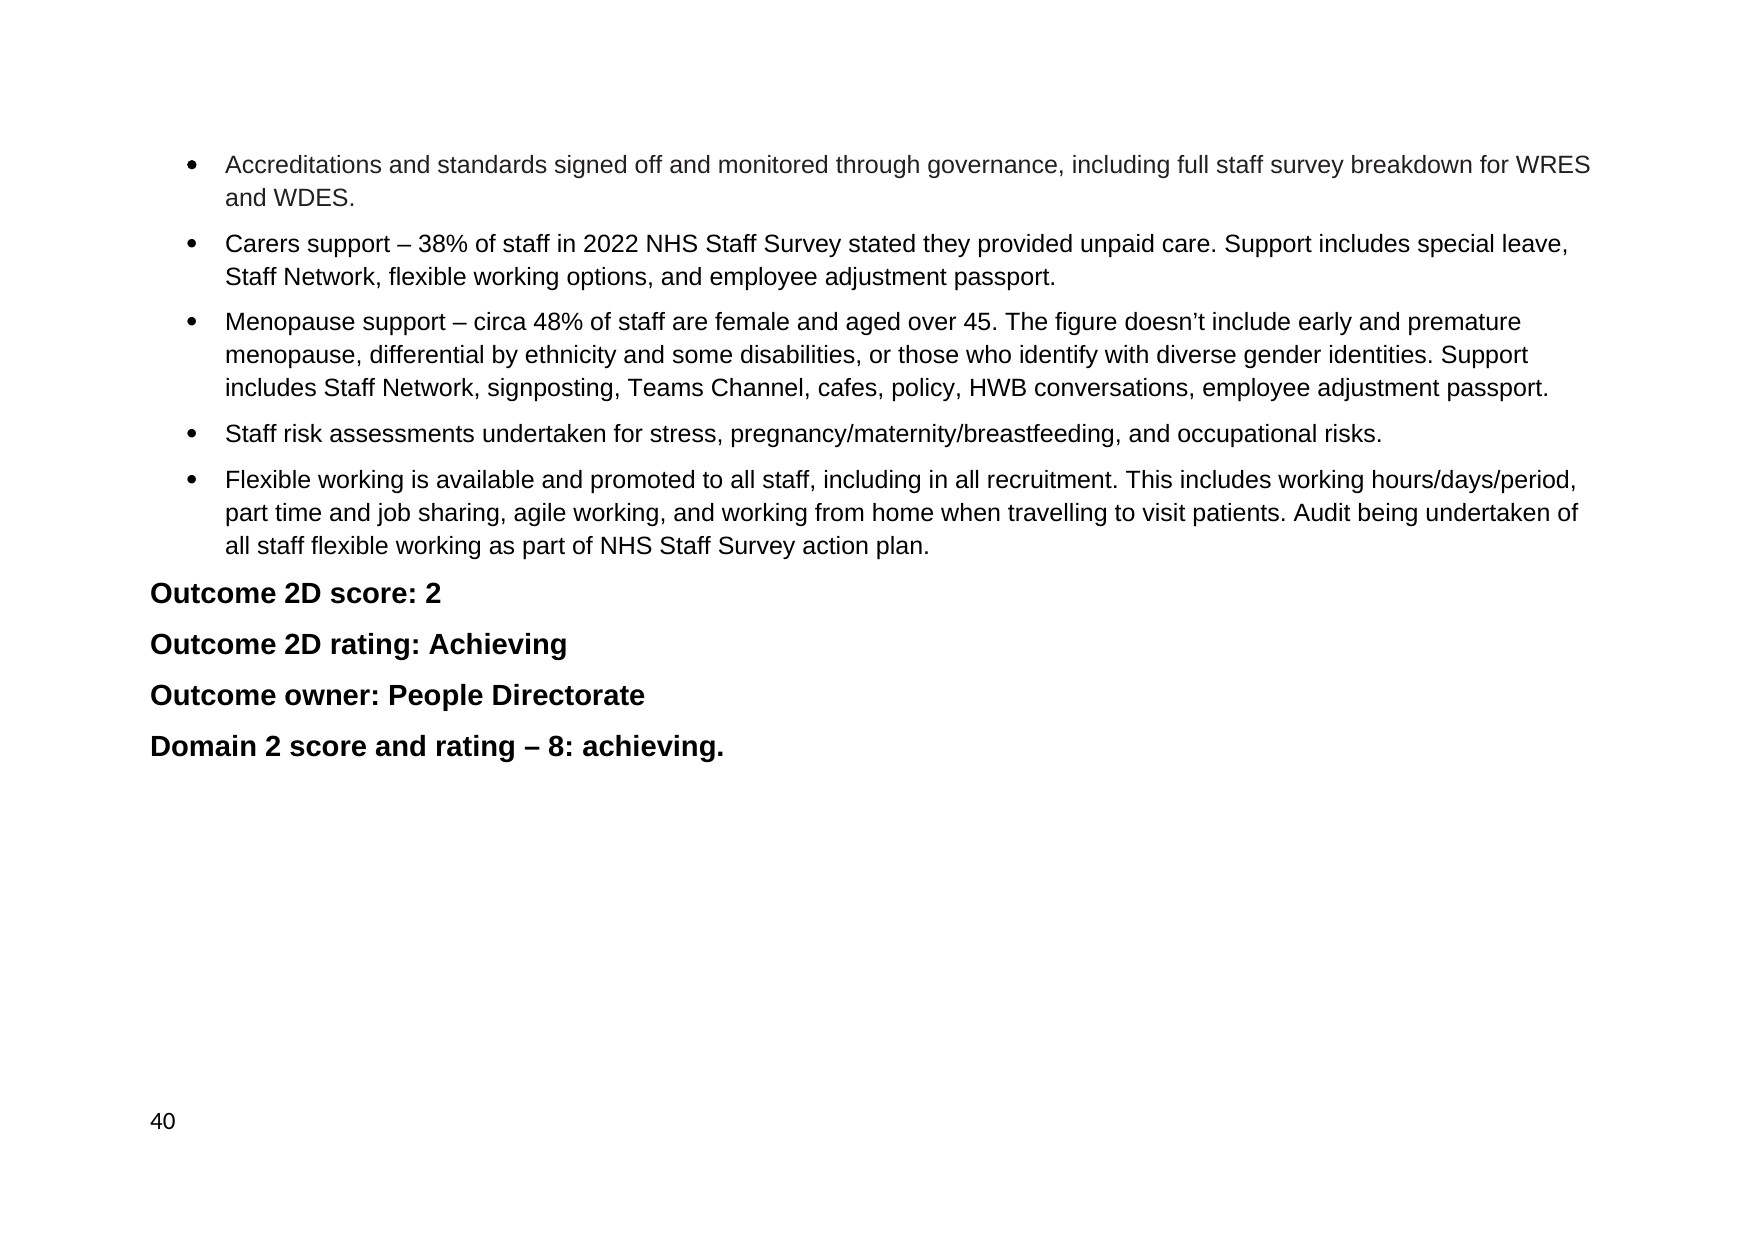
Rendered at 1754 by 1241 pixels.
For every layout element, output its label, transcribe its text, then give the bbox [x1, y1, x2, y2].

text Domain 2 score and rating – 8: achieving. [150, 729, 1604, 763]
list Menopause support – circa 48% of staff are female and aged over 45. The figure doesn’t include early and premature menopause, differential by ethnicity and some disabilities, or those who identify with diverse gender identities. Support includes Staff Network, signposting, Teams Channel, cafes, policy, HWB conversations, employee adjustment passport. [187, 307, 1604, 402]
list Carers support – 38% of staff in 2022 NHS Staff Survey stated they provided unpaid care. Support includes special leave, Staff Network, flexible working options, and employee adjustment passport. [187, 229, 1604, 291]
list Flexible working is available and promoted to all staff, including in all recruitment. This includes working hours/days/period, part time and job sharing, agile working, and working from home when travelling to visit patients. Audit being undertaken of all staff flexible working as part of NHS Staff Survey action plan. [187, 464, 1604, 559]
list Accreditations and standards signed off and monitored through governance, including full staff survey breakdown for WRES and WDES. [187, 150, 1604, 212]
text Outcome owner: People Directorate [150, 678, 1604, 712]
text Outcome 2D rating: Achieving [150, 627, 1604, 661]
text Outcome 2D score: 2 [150, 576, 1604, 610]
list Staff risk assessments undertaken for stress, pregnancy/maternity/breastfeeding, and occupational risks. [187, 419, 1604, 448]
